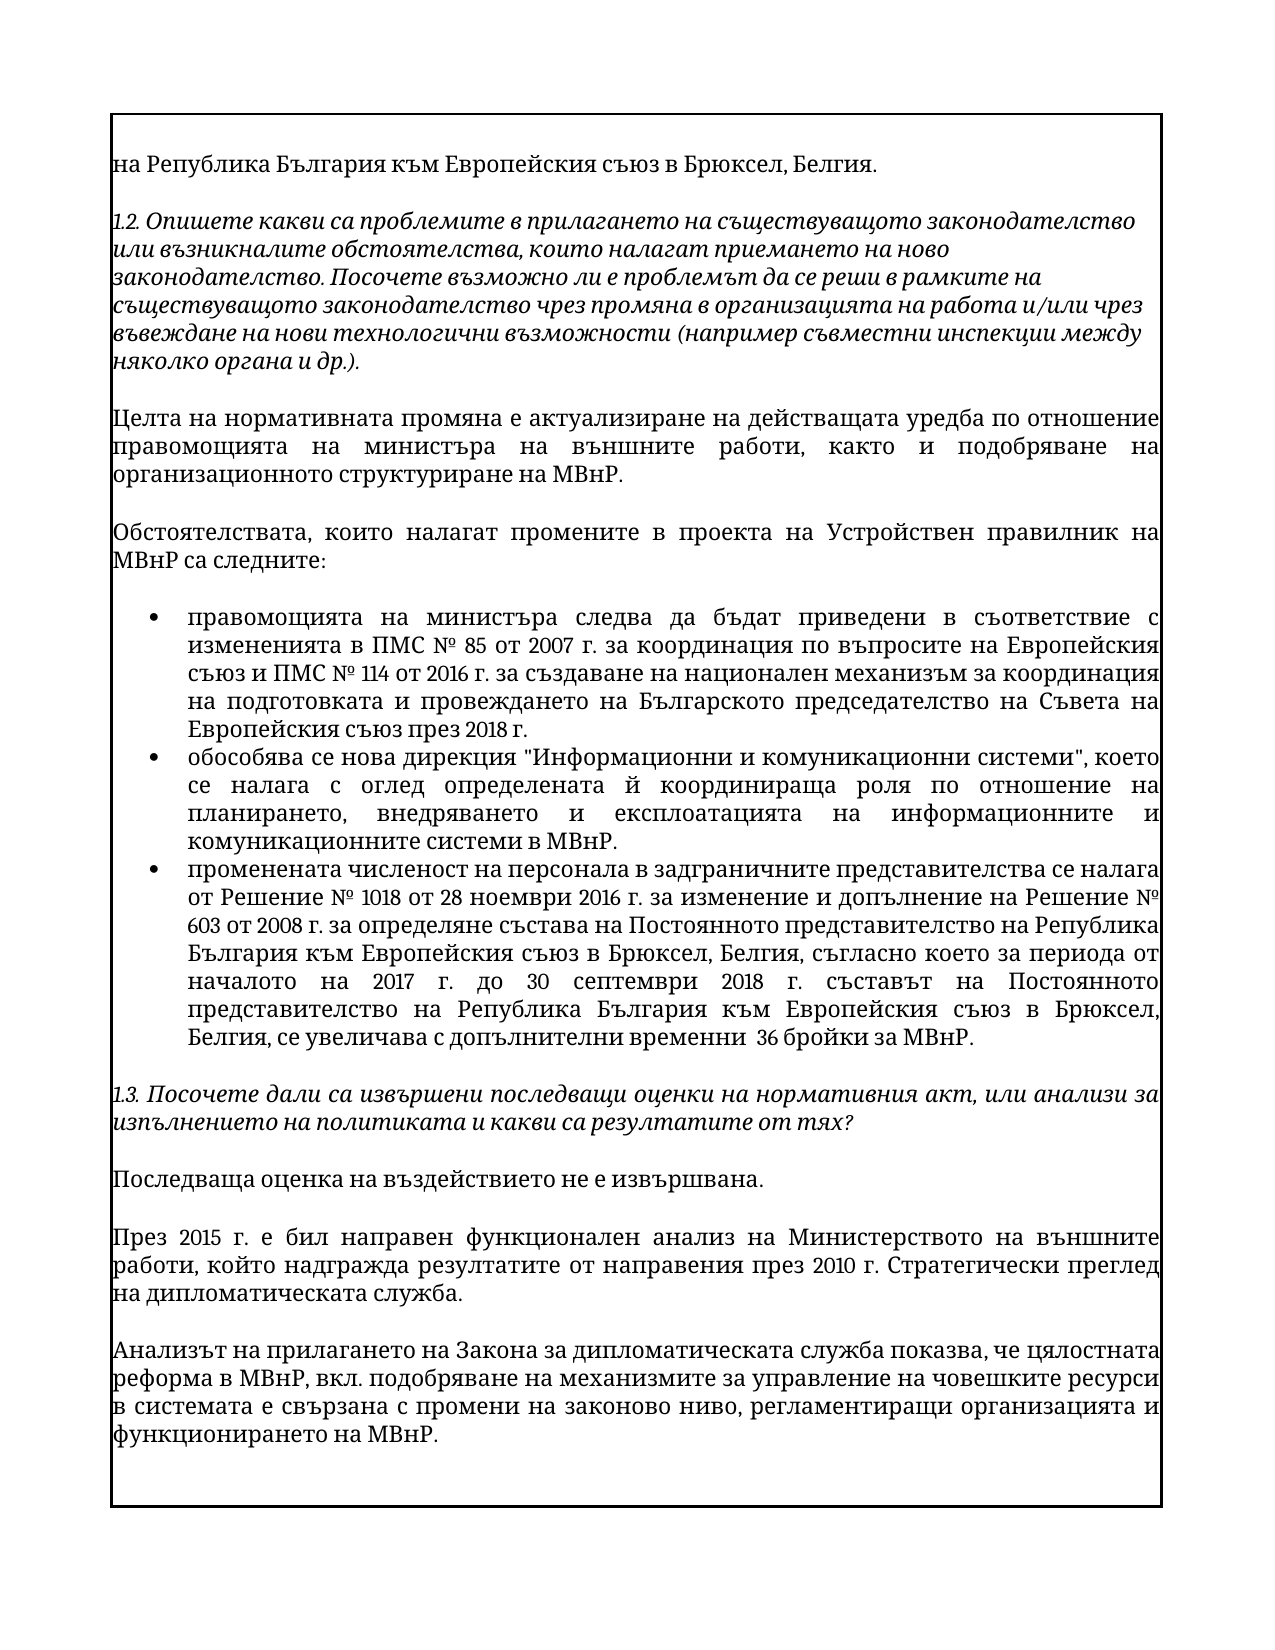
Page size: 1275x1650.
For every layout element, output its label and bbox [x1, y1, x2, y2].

table_cell [113, 115, 1160, 1505]
